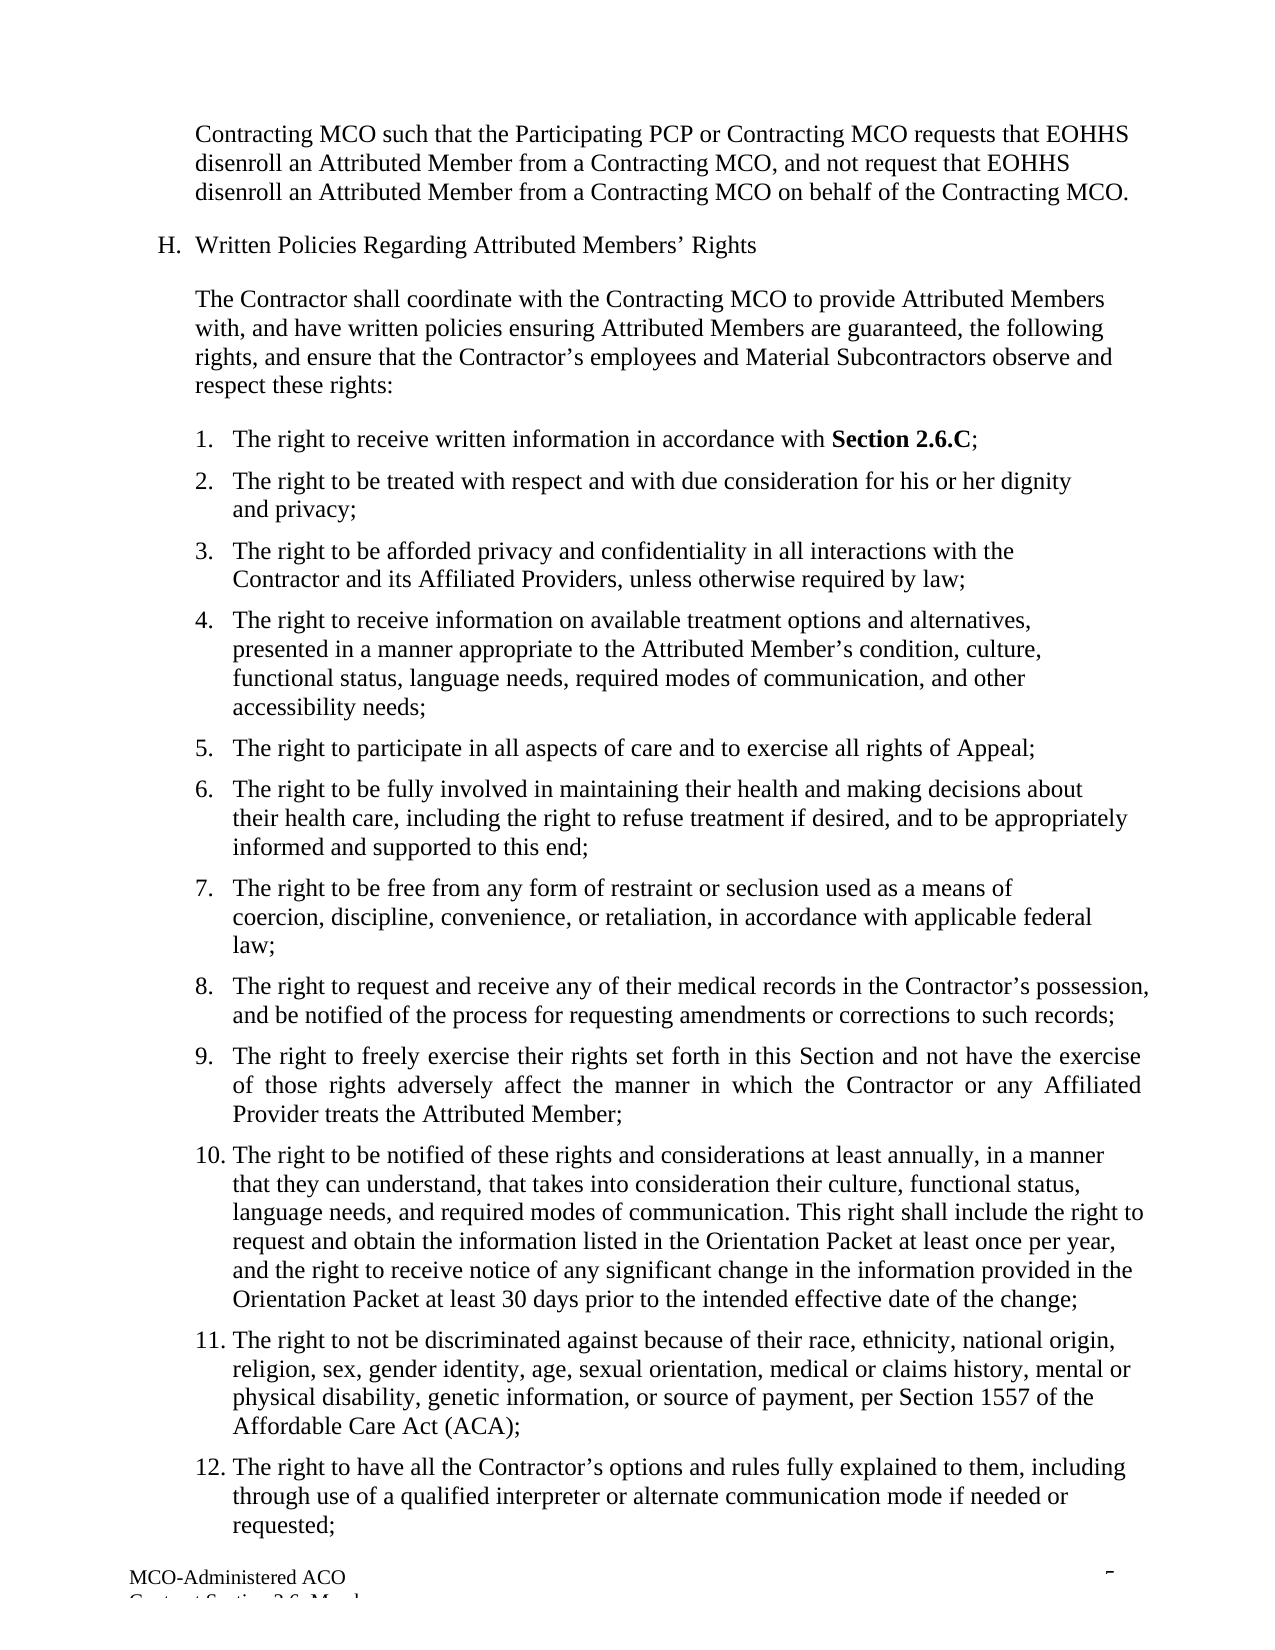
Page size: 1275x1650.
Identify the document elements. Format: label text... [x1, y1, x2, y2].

text Contracting MCO such that the Participating PCP or Contracting MCO requests that EOHHS disenroll an Attributed Member from a Contracting MCO, and not request that EOHHS disenroll an Attributed Member from a Contracting MCO on behalf of the Contracting MCO. [195, 119, 1132, 205]
text The Contractor shall coordinate with the Contracting MCO to provide Attributed Members with, and have written policies ensuring Attributed Members are guaranteed, the following rights, and ensure that the Contractor’s employees and Material Subcontractors observe and respect these rights: [195, 284, 1135, 399]
list The right to receive information on available treatment options and alternatives, presented in a manner appropriate to the Attributed Member’s condition, culture, functional status, language needs, required modes of communication, and other accessibility needs; [195, 606, 1133, 721]
list The right to not be discriminated against because of their race, ethnicity, national origin, religion, sex, gender identity, age, sexual orientation, medical or claims history, mental or physical disability, genetic information, or source of payment, per Section 1557 of the Affordable Care Act (ACA); [195, 1325, 1131, 1440]
list The right to be notified of these rights and considerations at least annually, in a manner that they can understand, that takes into consideration their culture, functional status, language needs, and required modes of communication. This right shall include the right to request and obtain the information listed in the Orientation Packet at least once per year, and the right to receive notice of any significant change in the information provided in the Orientation Packet at least 30 days prior to the intended effective date of the change; [195, 1140, 1148, 1312]
list The right to participate in all aspects of care and to exercise all rights of Appeal; [195, 733, 1160, 762]
list Written Policies Regarding Attributed Members’ Rights [157, 231, 1160, 259]
list The right to be afforded privacy and confidentiality in all interactions with the Contractor and its Affiliated Providers, unless otherwise required by law; [195, 536, 1127, 593]
list The right to be treated with respect and with due consideration for his or her dignity and privacy; [195, 466, 1114, 523]
list The right to be free from any form of restraint or seclusion used as a means of coercion, discipline, convenience, or retaliation, in accordance with applicable federal law; [195, 873, 1111, 959]
list The right to have all the Contractor’s options and rules fully explained to them, including through use of a qualified interpreter or alternate communication mode if needed or requested; [195, 1452, 1127, 1539]
list The right to freely exercise their rights set forth in this Section and not have the exercise of those rights adversely affect the manner in which the Contractor or any Affiliated Provider treats the Attributed Member; [195, 1041, 1142, 1128]
list The right to request and receive any of their medical records in the Contractor’s possession, and be notified of the process for requesting amendments or corrections to such records; [195, 971, 1150, 1029]
list The right to receive written information in accordance with Section 2.6.C; [195, 424, 1160, 453]
list The right to be fully involved in maintaining their health and making decisions about their health care, including the right to refuse treatment if desired, and to be appropriately informed and supported to this end; [195, 774, 1135, 860]
